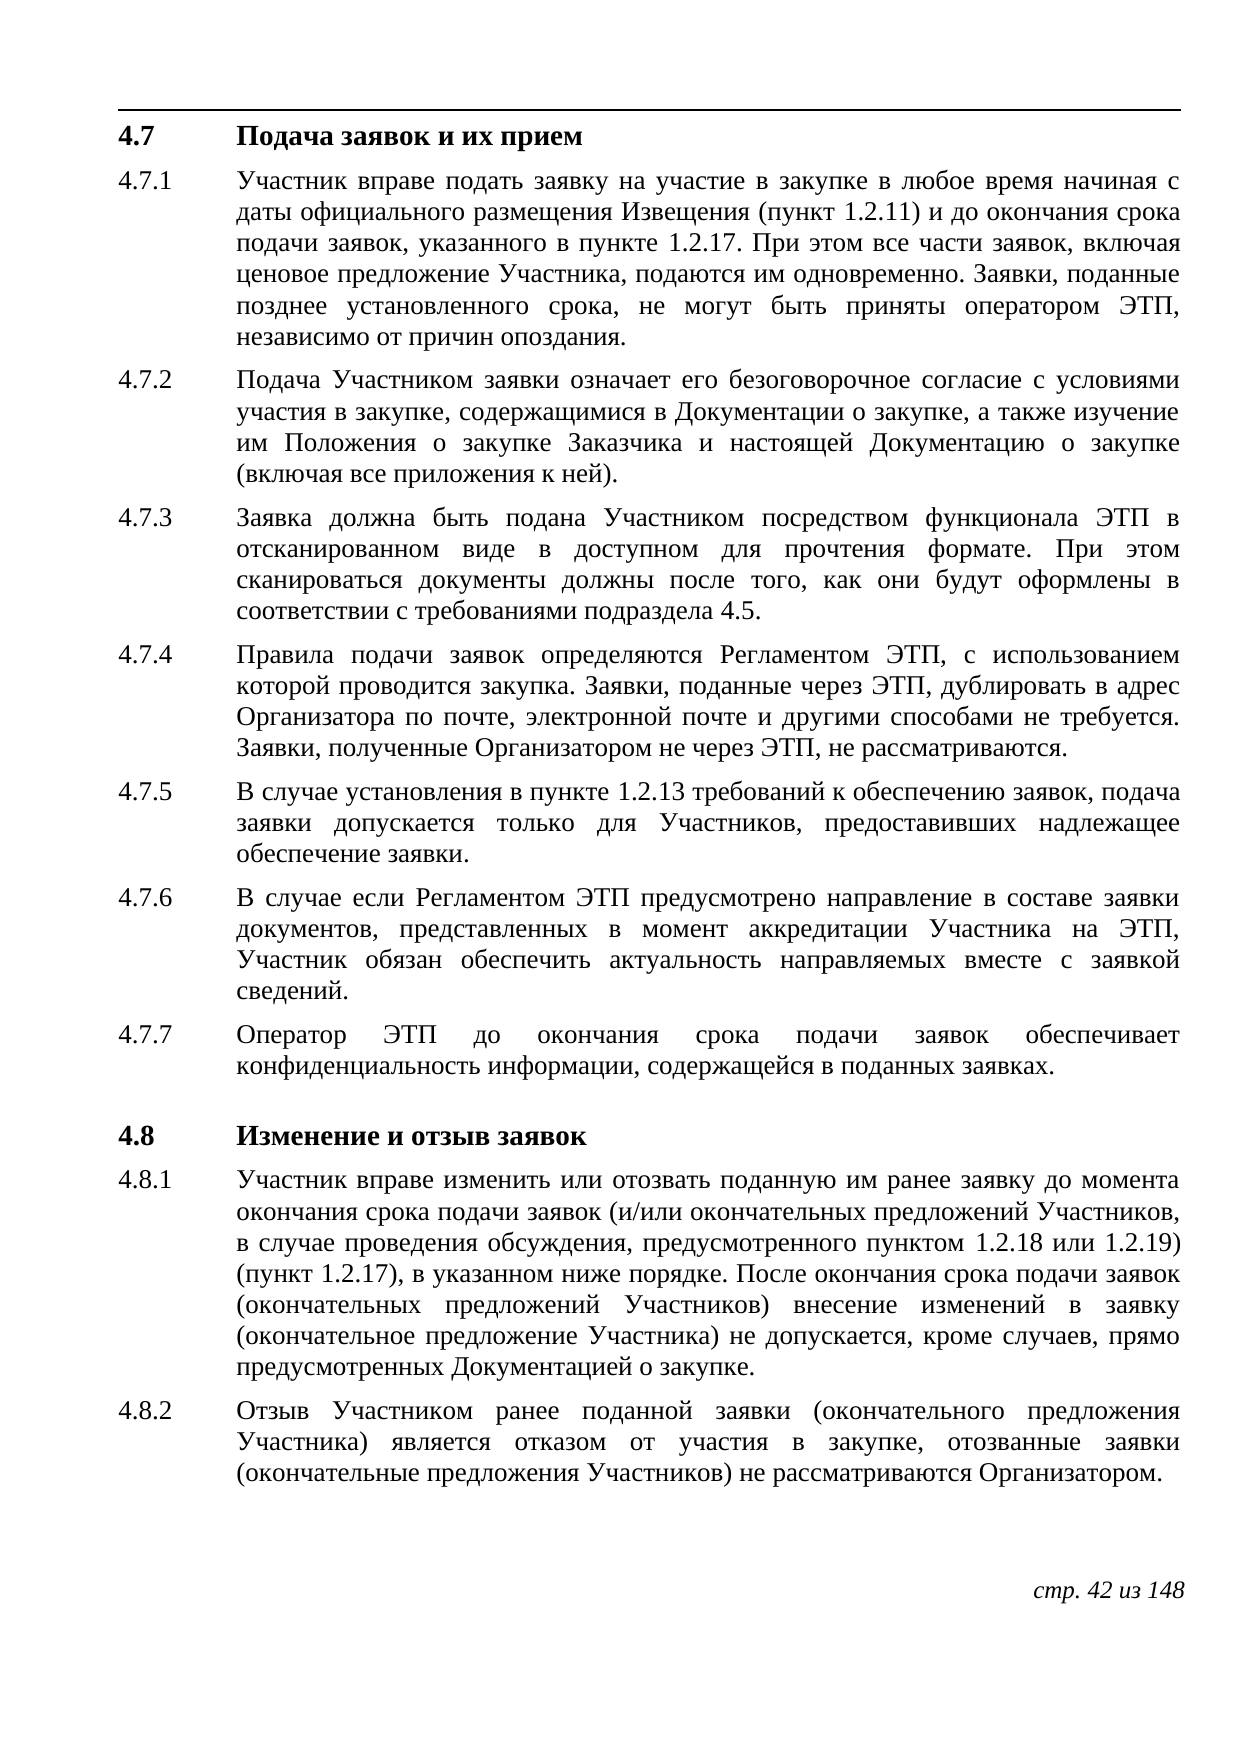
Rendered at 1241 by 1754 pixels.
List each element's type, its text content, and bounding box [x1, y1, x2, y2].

text Участник вправе подать заявку на участие в закупке в любое время начиная с даты официального размещения Извещения (пункт 1.2.11) и до окончания срока подачи заявок, указанного в пункте 1.2.17. При этом все части заявок, включая ценовое предложение Участника, подаются им одновременно. Заявки, поданные позднее установленного срока, не могут быть приняты оператором ЭТП, независимо от причин опоздания. [118, 164, 1181, 351]
text Подача Участником заявки означает его безоговорочное согласие с условиями участия в закупке, содержащимися в Документации о закупке, а также изучение им Положения о закупке Заказчика и настоящей Документацию о закупке (включая все приложения к ней). [118, 363, 1181, 488]
text Участник вправе изменить или отозвать поданную им ранее заявку до момента окончания срока подачи заявок (и/или окончательных предложений Участников, в случае проведения обсуждения, предусмотренного пунктом 1.2.18 или 1.2.19) (пункт 1.2.17), в указанном ниже порядке. После окончания срока подачи заявок (окончательных предложений Участников) внесение изменений в заявку (окончательное предложение Участника) не допускается, кроме случаев, прямо предусмотренных Документацией о закупке. [118, 1164, 1181, 1382]
text Оператор ЭТП до окончания срока подачи заявок обеспечивает конфиденциальность информации, содержащейся в поданных заявках. [118, 1018, 1181, 1080]
subtitle Подача заявок и их прием [118, 118, 1181, 152]
text Отзыв Участником ранее поданной заявки (окончательного предложения Участника) является отказом от участия в закупке, отозванные заявки (окончательные предложения Участников) не рассматриваются Организатором. [118, 1394, 1181, 1488]
text В случае если Регламентом ЭТП предусмотрено направление в составе заявки документов, представленных в момент аккредитации Участника на ЭТП, Участник обязан обеспечить актуальность направляемых вместе с заявкой сведений. [118, 881, 1181, 1005]
text Правила подачи заявок определяются Регламентом ЭТП, с использованием которой проводится закупка. Заявки, поданные через ЭТП, дублировать в адрес Организатора по почте, электронной почте и другими способами не требуется. Заявки, полученные Организатором не через ЭТП, не рассматриваются. [118, 638, 1181, 762]
text Заявка должна быть подана Участником посредством функционала ЭТП в отсканированном виде в доступном для прочтения формате. При этом сканироваться документы должны после того, как они будут оформлены в соответствии с требованиями подраздела 4.5. [118, 501, 1181, 625]
subtitle Изменение и отзыв заявок [118, 1118, 1181, 1151]
text В случае установления в пункте 1.2.13 требований к обеспечению заявок, подача заявки допускается только для Участников, предоставивших надлежащее обеспечение заявки. [118, 775, 1181, 868]
